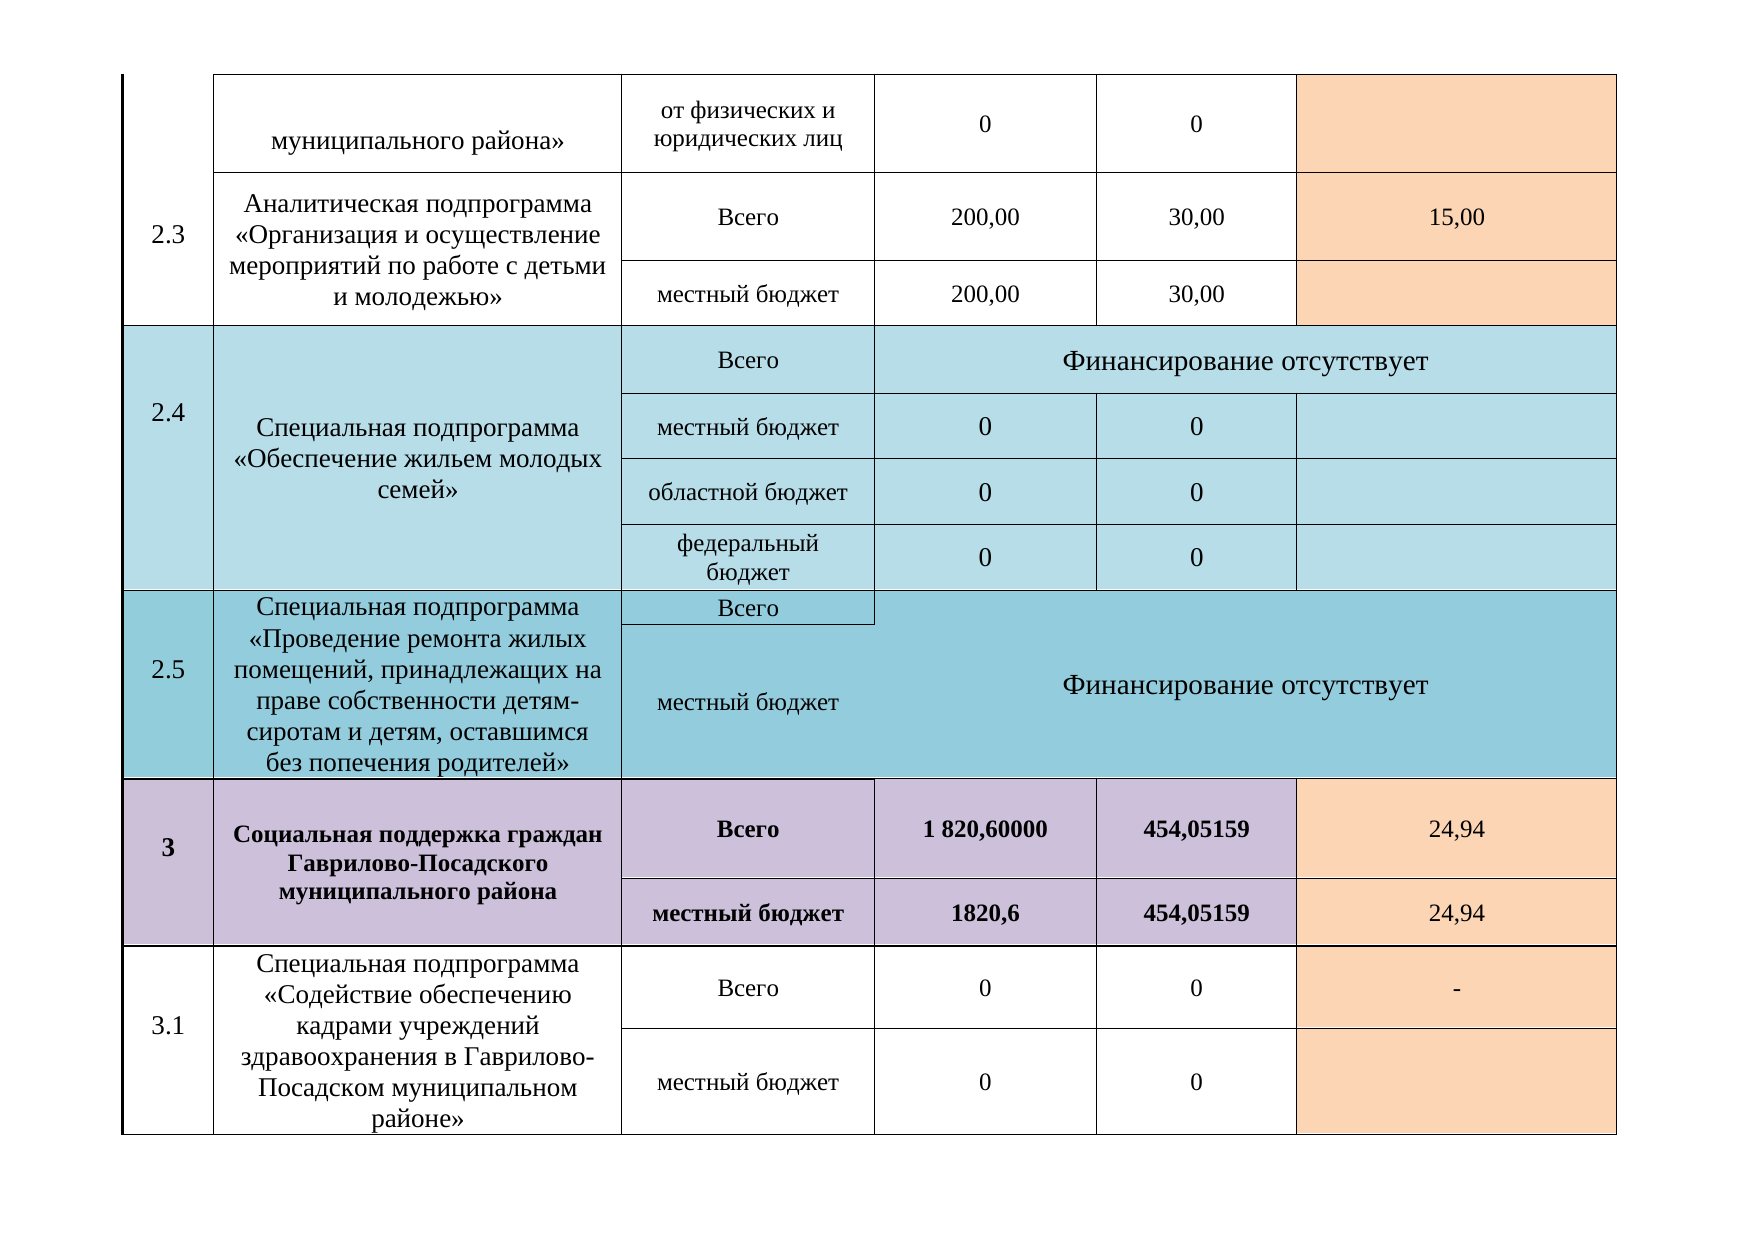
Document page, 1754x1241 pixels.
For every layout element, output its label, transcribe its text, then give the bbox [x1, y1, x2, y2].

table_cell 0 [875, 75, 1096, 172]
table_cell местный бюджет [622, 261, 874, 325]
table_cell 3 [124, 780, 213, 944]
table_cell 15,00 [1297, 173, 1616, 260]
table_cell Всего [622, 326, 874, 393]
table_cell от физических и юридических лиц [622, 75, 874, 172]
table_cell 200,00 [875, 173, 1096, 260]
table_cell 0 [875, 525, 1096, 589]
table_cell 200,00 [875, 261, 1096, 325]
table_cell Всего [622, 780, 874, 877]
table_cell 0 [1097, 75, 1296, 172]
table_cell 0 [875, 947, 1096, 1027]
table_cell 2.5 [124, 591, 213, 777]
table_cell 0 [1097, 1029, 1296, 1133]
table_cell [1297, 261, 1616, 325]
table_cell 0 [1097, 947, 1296, 1027]
table_cell 0 [875, 1029, 1096, 1133]
table_cell 24,94 [1297, 879, 1616, 944]
table_cell федеральный бюджет [622, 525, 874, 589]
table_cell Специальная подпрограмма «Обеспечение жильем молодых семей» [214, 326, 621, 589]
table_cell местный бюджет [622, 625, 874, 777]
table_cell областной бюджет [622, 459, 874, 524]
table_cell Специальная подпрограмма «Содействие обеспечению кадрами учреждений здравоохранения в Гаврилово-Посадском муниципальном районе» [214, 947, 621, 1133]
table_cell [1297, 459, 1616, 524]
table_cell - [1297, 947, 1616, 1027]
table_cell [1297, 1029, 1616, 1133]
table_cell 30,00 [1097, 261, 1296, 325]
table_cell [1297, 75, 1616, 172]
table_cell Финансирование отсутствует [875, 326, 1616, 393]
table_cell 0 [1097, 394, 1296, 458]
table_cell 2.3 [124, 172, 213, 325]
table_cell 24,94 [1297, 779, 1616, 877]
table_cell местный бюджет [622, 879, 874, 944]
table_cell Всего [622, 173, 874, 260]
table_cell 30,00 [1097, 173, 1296, 260]
table_cell 0 [1097, 525, 1296, 589]
table_cell Всего [622, 591, 874, 624]
table_cell 3.1 [124, 947, 213, 1133]
table_cell местный бюджет [622, 1029, 874, 1133]
table_cell местный бюджет [622, 394, 874, 458]
table_cell Специальная подпрограмма «Проведение ремонта жилых помещений, принадлежащих на праве собственности детям-сиротам и детям, оставшимся без попечения родителей» [214, 591, 621, 777]
table_cell 0 [1097, 459, 1296, 524]
table_cell 454,05159 [1097, 779, 1296, 877]
table_cell Социальная поддержка граждан Гаврилово-Посадского муниципального района [214, 780, 621, 944]
table_cell 2.4 [124, 326, 213, 589]
table_cell 0 [875, 459, 1096, 524]
table_cell 1 820,60000 [875, 779, 1096, 877]
table_cell Аналитическая подпрограмма «Организация и осуществление мероприятий по работе с детьми и молодежью» [214, 173, 621, 325]
table_cell [1297, 394, 1616, 458]
table_cell 454,05159 [1097, 879, 1296, 944]
table_cell [1297, 525, 1616, 589]
table_cell Всего [622, 947, 874, 1027]
table_cell 1820,6 [875, 879, 1096, 944]
table_cell 0 [875, 394, 1096, 458]
table_cell Финансирование отсутствует [874, 591, 1616, 777]
